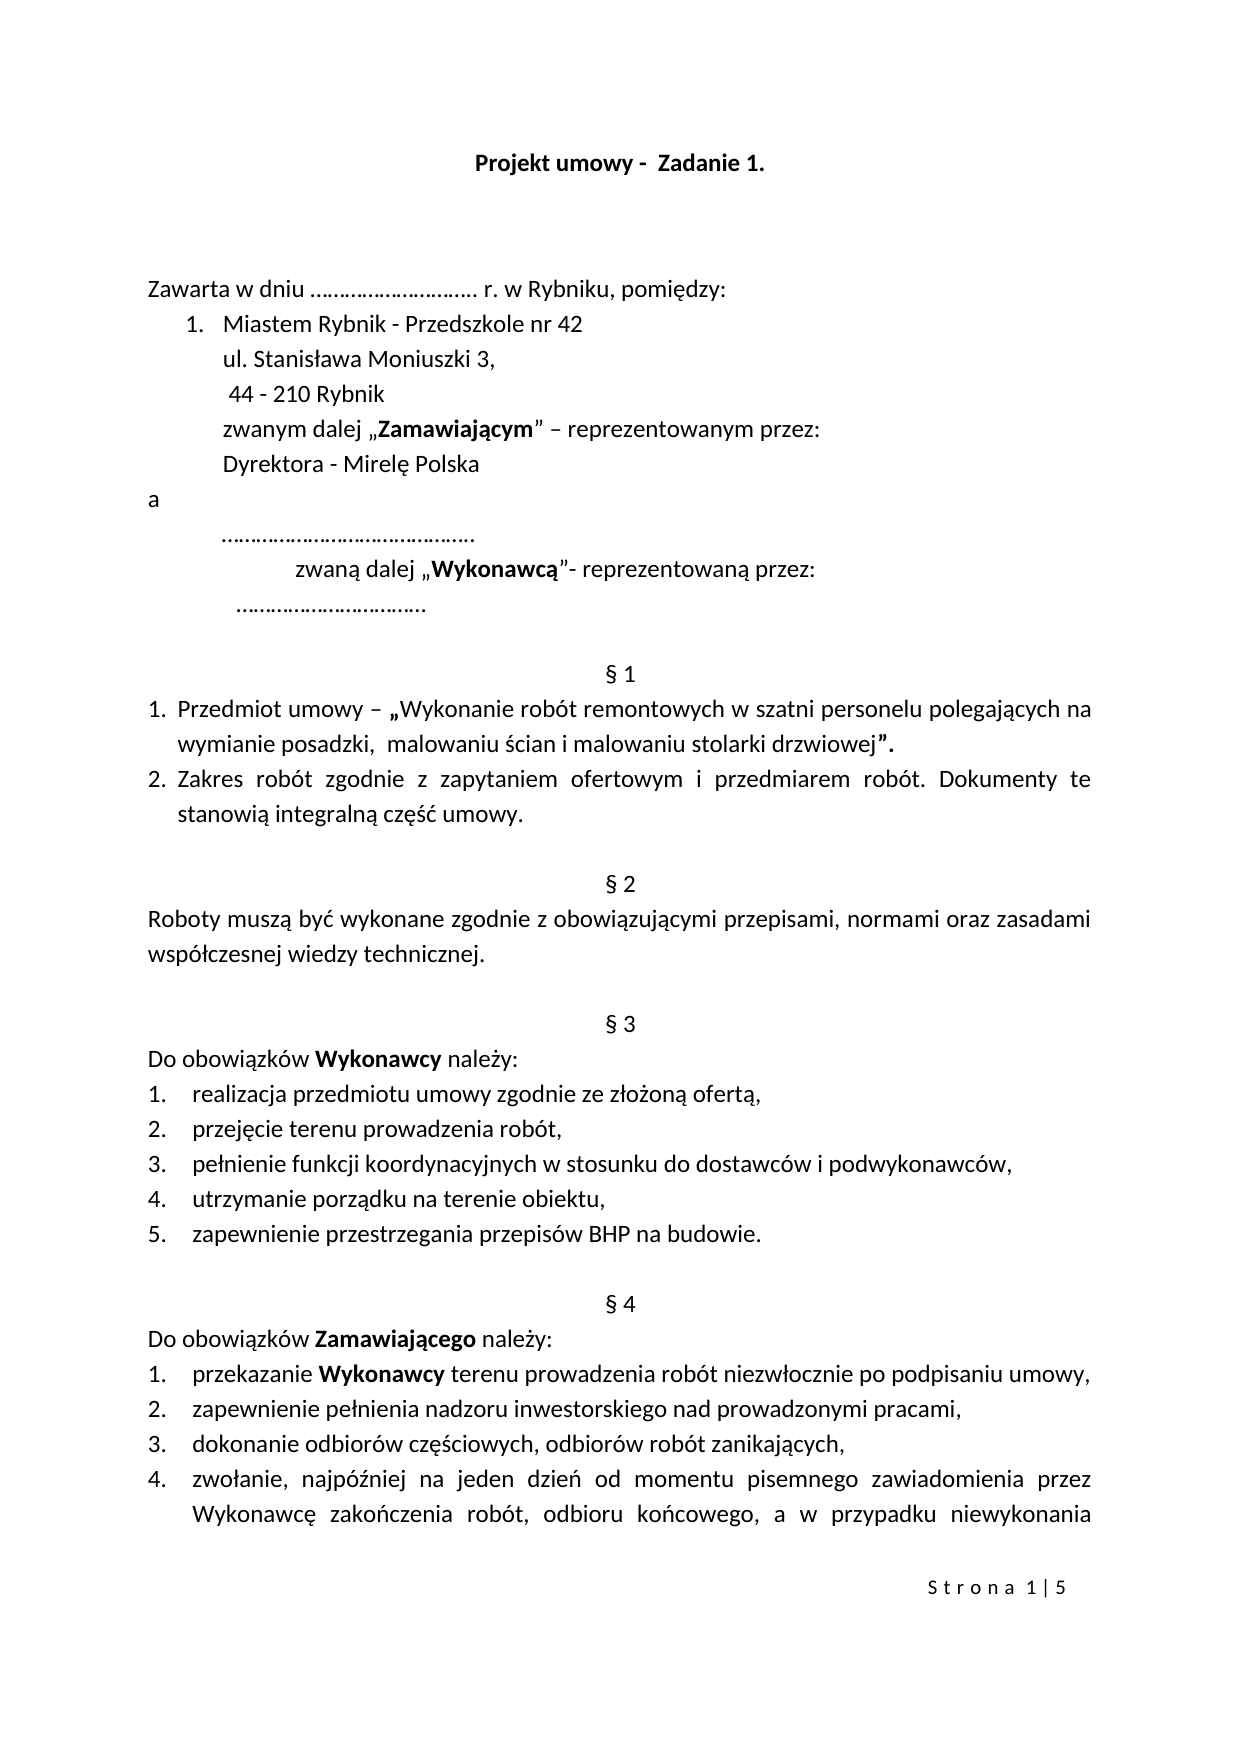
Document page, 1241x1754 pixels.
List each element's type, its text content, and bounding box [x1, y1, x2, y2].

text § 3 [148, 1008, 1093, 1039]
text § 2 [148, 868, 1093, 899]
list przejęcie terenu prowadzenia robót, [148, 1113, 1093, 1144]
list Przedmiot umowy – „Wykonanie robót remontowych w szatni personelu polegających na wymianie posadzki, malowaniu ścian i malowaniu stolarki drzwiowej”. [148, 693, 1093, 759]
list 44 - 210 Rybnik [223, 378, 1093, 409]
text § 1 [148, 658, 1093, 689]
list Miastem Rybnik - Przedszkole nr 42 [185, 308, 1093, 339]
text Do obowiązków Wykonawcy należy: [148, 1043, 1093, 1074]
list Zakres robót zgodnie z zapytaniem ofertowym i przedmiarem robót. Dokumenty te stanowią integralną część umowy. [148, 763, 1093, 829]
list zapewnienie przestrzegania przepisów BHP na budowie. [148, 1218, 1093, 1249]
list zapewnienie pełnienia nadzoru inwestorskiego nad prowadzonymi pracami, [148, 1393, 1093, 1424]
list dokonanie odbiorów częściowych, odbiorów robót zanikających, [148, 1428, 1093, 1459]
text Do obowiązków Zamawiającego należy: [148, 1323, 1093, 1354]
list zwaną dalej „Wykonawcą”- reprezentowaną przez: [185, 553, 1093, 584]
text Roboty muszą być wykonane zgodnie z obowiązującymi przepisami, normami oraz zasadami współczesnej wiedzy technicznej. [148, 903, 1093, 969]
list zwanym dalej „Zamawiającym” – reprezentowanym przez: [223, 413, 1093, 444]
list …………………………………….. [221, 518, 1093, 549]
text a [148, 483, 1093, 514]
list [148, 1463, 1093, 1529]
list utrzymanie porządku na terenie obiektu, [148, 1183, 1093, 1214]
list przekazanie Wykonawcy terenu prowadzenia robót niezwłocznie po podpisaniu umowy, [148, 1358, 1093, 1389]
list realizacja przedmiotu umowy zgodnie ze złożoną ofertą, [148, 1078, 1093, 1109]
text § 4 [148, 1288, 1093, 1319]
list Dyrektora - Mirelę Polska [223, 448, 1093, 479]
subtitle Projekt umowy - Zadanie 1. [148, 148, 1093, 178]
list …………………………… [236, 588, 1093, 619]
text Zawarta w dniu ……………………….. r. w Rybniku, pomiędzy: [148, 273, 1093, 304]
list pełnienie funkcji koordynacyjnych w stosunku do dostawców i podwykonawców, [148, 1148, 1093, 1179]
list ul. Stanisława Moniuszki 3, [223, 343, 1093, 374]
